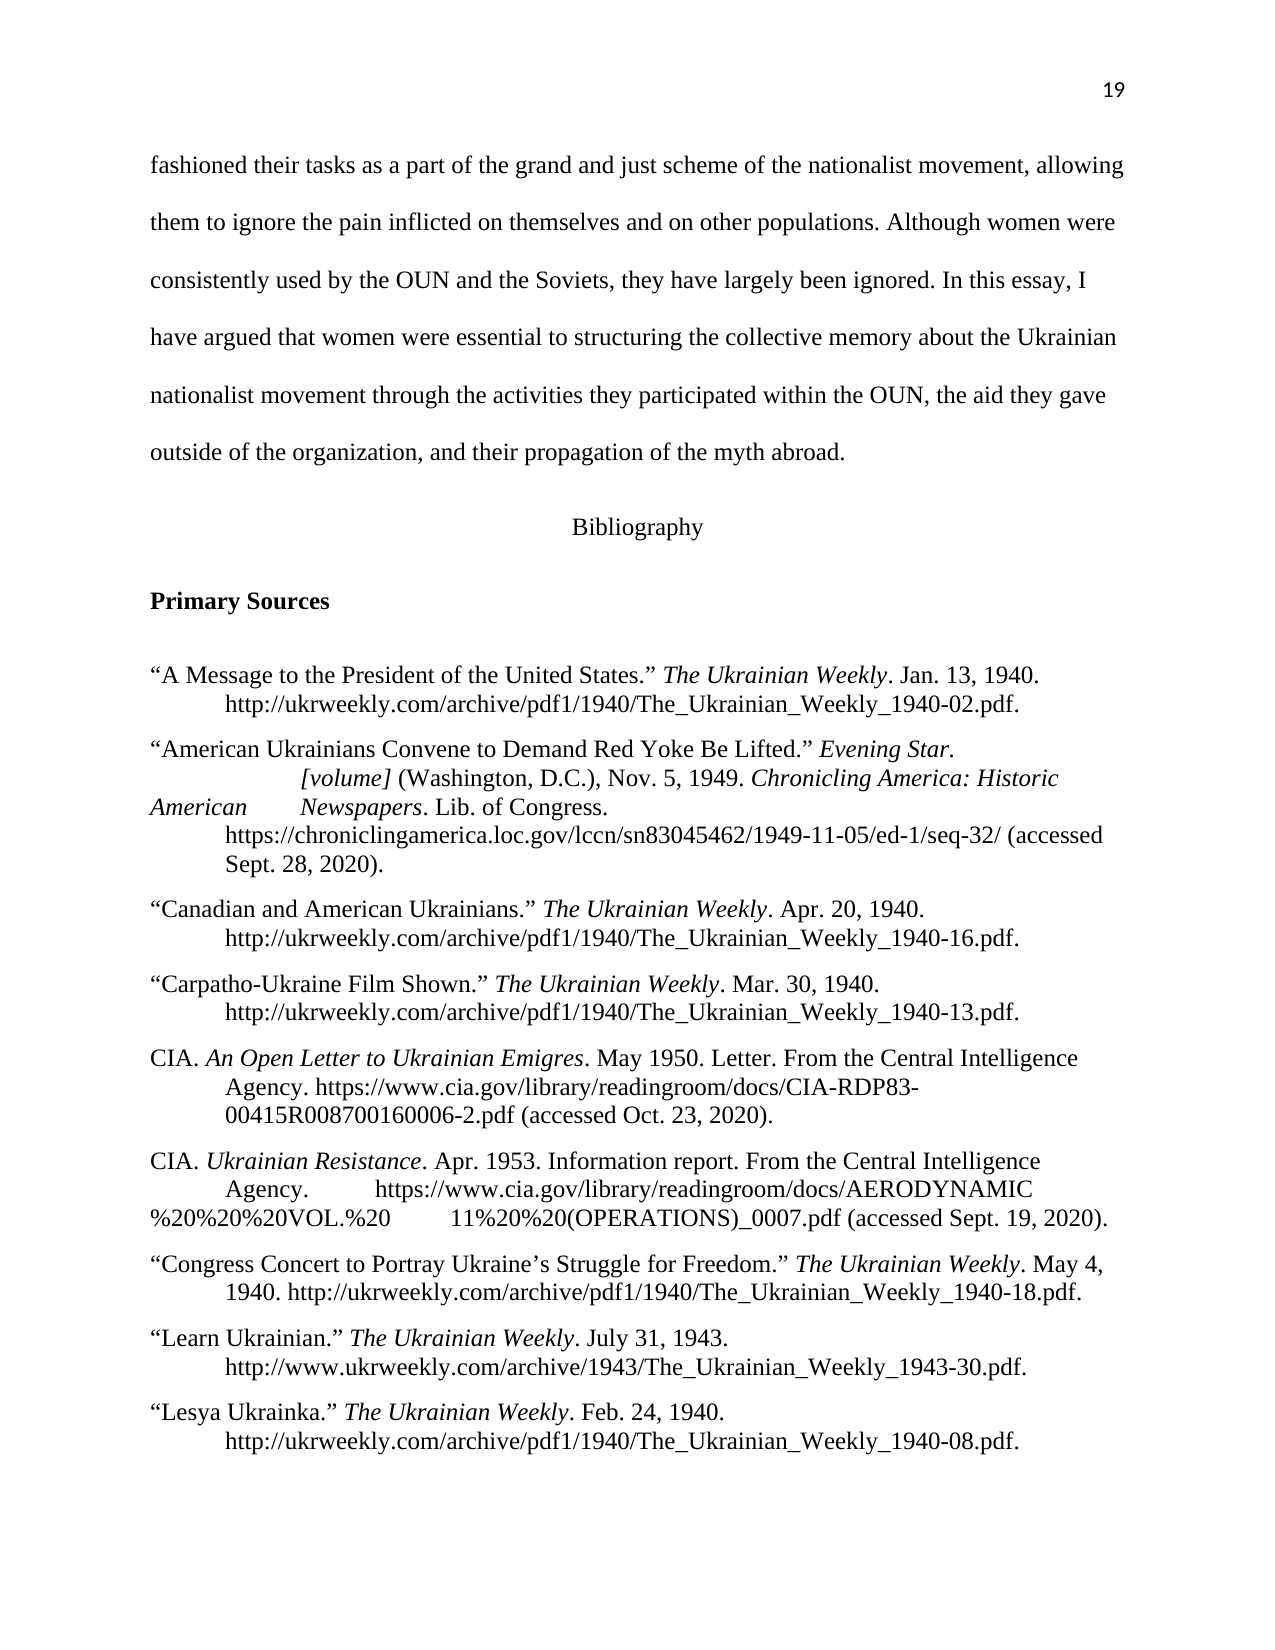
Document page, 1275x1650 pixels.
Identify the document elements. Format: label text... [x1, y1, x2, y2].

text “Congress Concert to Portray Ukraine’s Struggle for Freedom.” The Ukrainian Weekly. May 4, 1940. http://ukrweekly.com/archive/pdf1/1940/The_Ukrainian_Weekly_1940-18.pdf. [150, 1249, 1125, 1306]
text “Learn Ukrainian.” The Ukrainian Weekly. July 31, 1943. http://www.ukrweekly.com/archive/1943/The_Ukrainian_Weekly_1943-30.pdf. [150, 1323, 1125, 1380]
text CIA. An Open Letter to Ukrainian Emigres. May 1950. Letter. From the Central Intelligence Agency. https://www.cia.gov/library/readingroom/docs/CIA-RDP83- 00415R008700160006-2.pdf (accessed Oct. 23, 2020). [150, 1043, 1125, 1129]
text Bibliography [150, 512, 1125, 540]
text “American Ukrainians Convene to Demand Red Yoke Be Lifted.” Evening Star. [volume] (Washington, D.C.), Nov. 5, 1949. Chronicling America: Historic American Newspapers. Lib. of Congress. https://chroniclingamerica.loc.gov/lccn/sn83045462/1949-11-05/ed-1/seq-32/ (accessed Sept. 28, 2020). [150, 734, 1125, 878]
text “A Message to the President of the United States.” The Ukrainian Weekly. Jan. 13, 1940. http://ukrweekly.com/archive/pdf1/1940/The_Ukrainian_Weekly_1940-02.pdf. [150, 660, 1125, 717]
text “Lesya Ukrainka.” The Ukrainian Weekly. Feb. 24, 1940. http://ukrweekly.com/archive/pdf1/1940/The_Ukrainian_Weekly_1940-08.pdf. [150, 1397, 1125, 1454]
text CIA. Ukrainian Resistance. Apr. 1953. Information report. From the Central Intelligence Agency. https://www.cia.gov/library/readingroom/docs/AERODYNAMIC%20%20%20VOL.%20 11%20%20(OPERATIONS)_0007.pdf (accessed Sept. 19, 2020). [150, 1146, 1125, 1232]
text “Carpatho-Ukraine Film Shown.” The Ukrainian Weekly. Mar. 30, 1940. http://ukrweekly.com/archive/pdf1/1940/The_Ukrainian_Weekly_1940-13.pdf. [150, 969, 1125, 1026]
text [150, 150, 1125, 466]
text “Canadian and American Ukrainians.” The Ukrainian Weekly. Apr. 20, 1940. http://ukrweekly.com/archive/pdf1/1940/The_Ukrainian_Weekly_1940-16.pdf. [150, 894, 1125, 952]
text Primary Sources [150, 586, 1125, 614]
